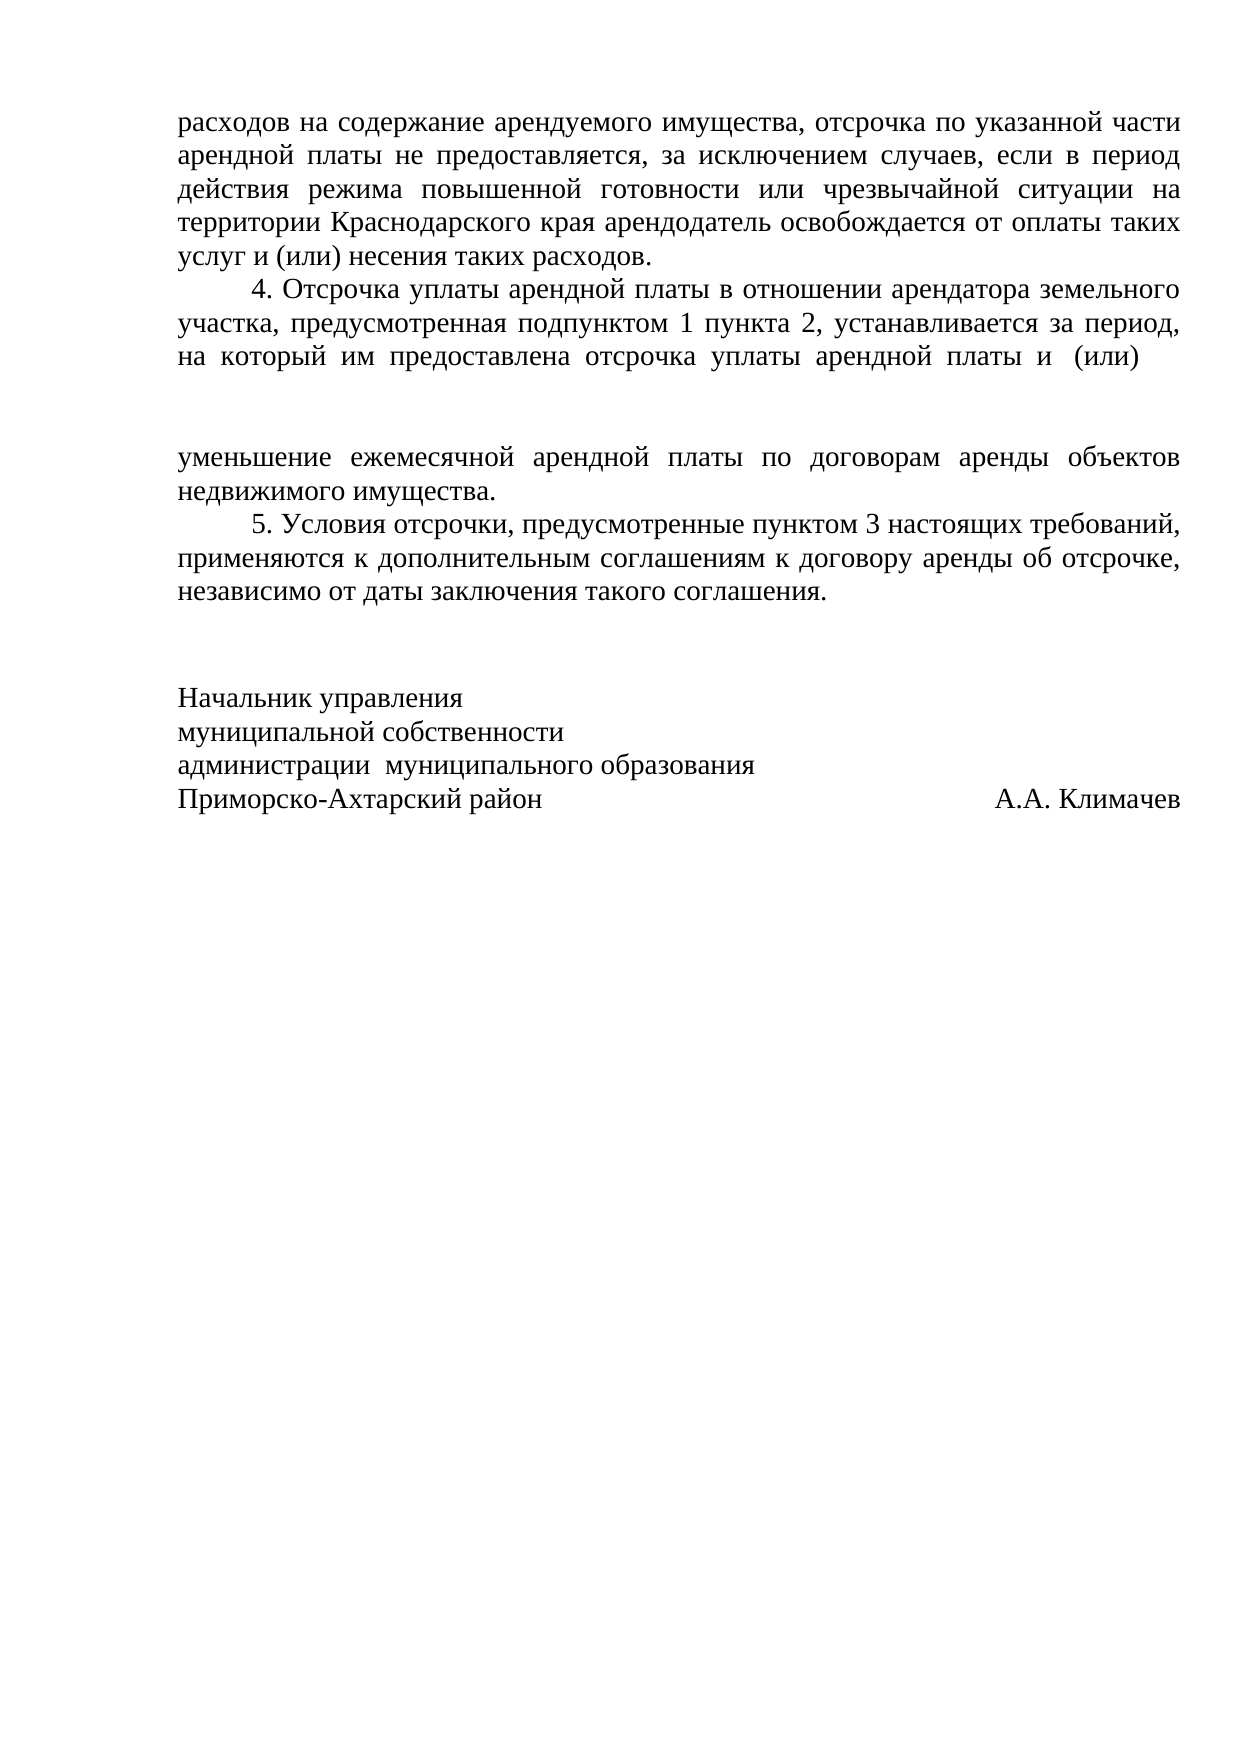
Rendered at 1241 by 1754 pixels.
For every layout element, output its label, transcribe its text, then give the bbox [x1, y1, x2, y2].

text администрации муниципального образования [177, 747, 1181, 781]
text Начальник управления [177, 680, 1181, 714]
text 4. Отсрочка уплаты арендной платы в отношении арендатора земельного участка, предусмотренная подпунктом 1 пункта 2, устанавливается за период, на который им предоставлена отсрочка уплаты арендной платы и (или) [177, 271, 1181, 372]
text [177, 104, 1181, 271]
text Приморско-Ахтарский район А.А. Климачев [177, 781, 1181, 814]
text муниципальной собственности [177, 714, 1181, 747]
text уменьшение ежемесячной арендной платы по договорам аренды объектов недвижимого имущества. [177, 439, 1181, 506]
text 5. Условия отсрочки, предусмотренные пунктом 3 настоящих требований, применяются к дополнительным соглашениям к договору аренды об отсрочке, независимо от даты заключения такого соглашения. [177, 506, 1181, 607]
